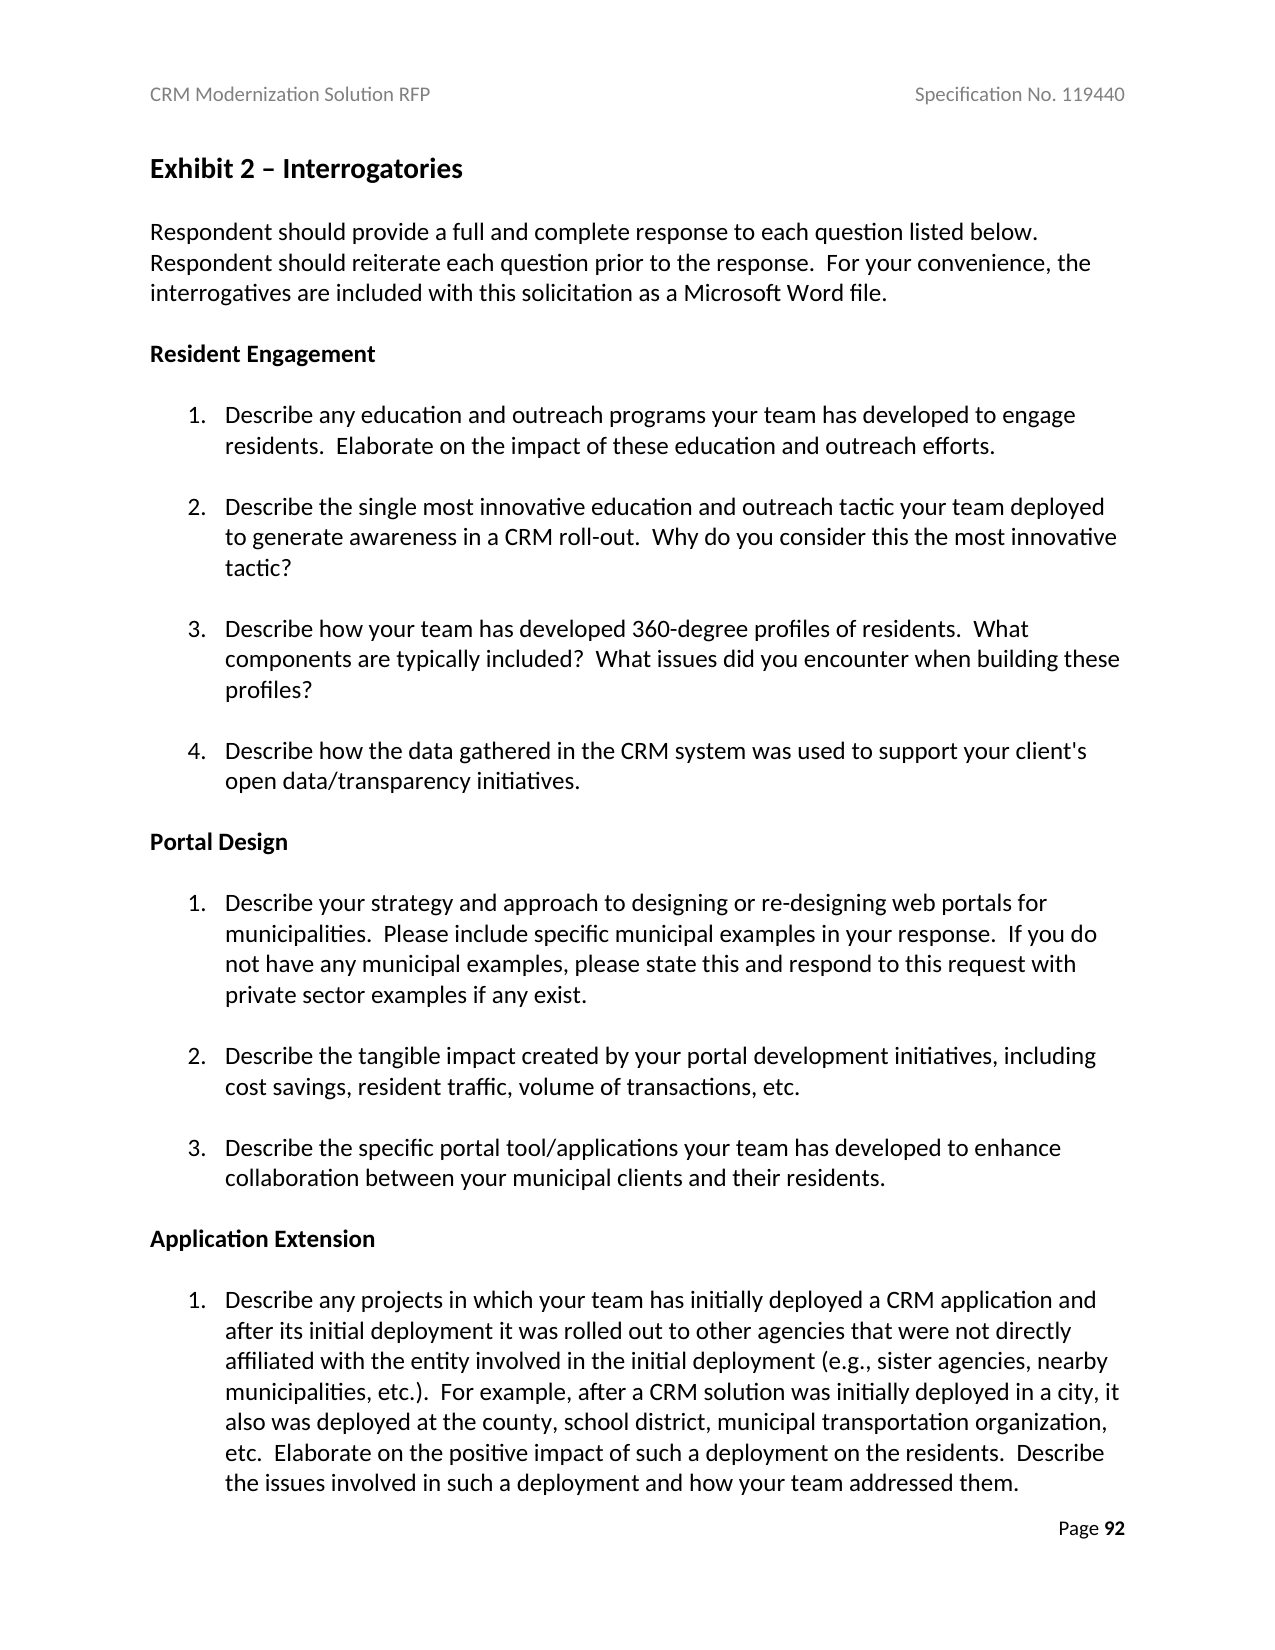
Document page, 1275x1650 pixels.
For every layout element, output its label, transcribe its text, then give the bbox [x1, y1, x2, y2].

subtitle Exhibit 2 – Interrogatories [150, 150, 1125, 186]
text Respondent should provide a full and complete response to each question listed below. Respondent should reiterate each question prior to the response. For your convenience, the interrogatives are included with this solicitation as a Microsoft Word file. [150, 216, 1125, 308]
text Portal Design [150, 827, 1125, 857]
list Describe how your team has developed 360-degree profiles of residents. What components are typically included? What issues did you encounter when building these profiles? [187, 613, 1125, 704]
list Describe any projects in which your team has initially deployed a CRM application and after its initial deployment it was rolled out to other agencies that were not directly affiliated with the entity involved in the initial deployment (e.g., sister agencies, nearby municipalities, etc.). For example, after a CRM solution was initially deployed in a city, it also was deployed at the county, school district, municipal transportation organization, etc. Elaborate on the positive impact of such a deployment on the residents. Describe the issues involved in such a deployment and how your team addressed them. [187, 1284, 1125, 1498]
text Resident Engagement [150, 338, 1125, 369]
list Describe the tangible impact created by your portal development initiatives, including cost savings, resident traffic, volume of transactions, etc. [187, 1040, 1125, 1101]
list Describe any education and outreach programs your team has developed to engage residents. Elaborate on the impact of these education and outreach efforts. [187, 399, 1125, 460]
list Describe the specific portal tool/applications your team has developed to enhance collaboration between your municipal clients and their residents. [187, 1132, 1125, 1193]
list Describe your strategy and approach to designing or re-designing web portals for municipalities. Please include specific municipal examples in your response. If you do not have any municipal examples, please state this and respond to this request with private sector examples if any exist. [187, 888, 1125, 1010]
list Describe the single most innovative education and outreach tactic your team deployed to generate awareness in a CRM roll-out. Why do you consider this the most innovative tactic? [187, 491, 1125, 582]
text Application Extension [150, 1223, 1125, 1254]
list Describe how the data gathered in the CRM system was used to support your client's open data/transparency initiatives. [187, 735, 1125, 796]
